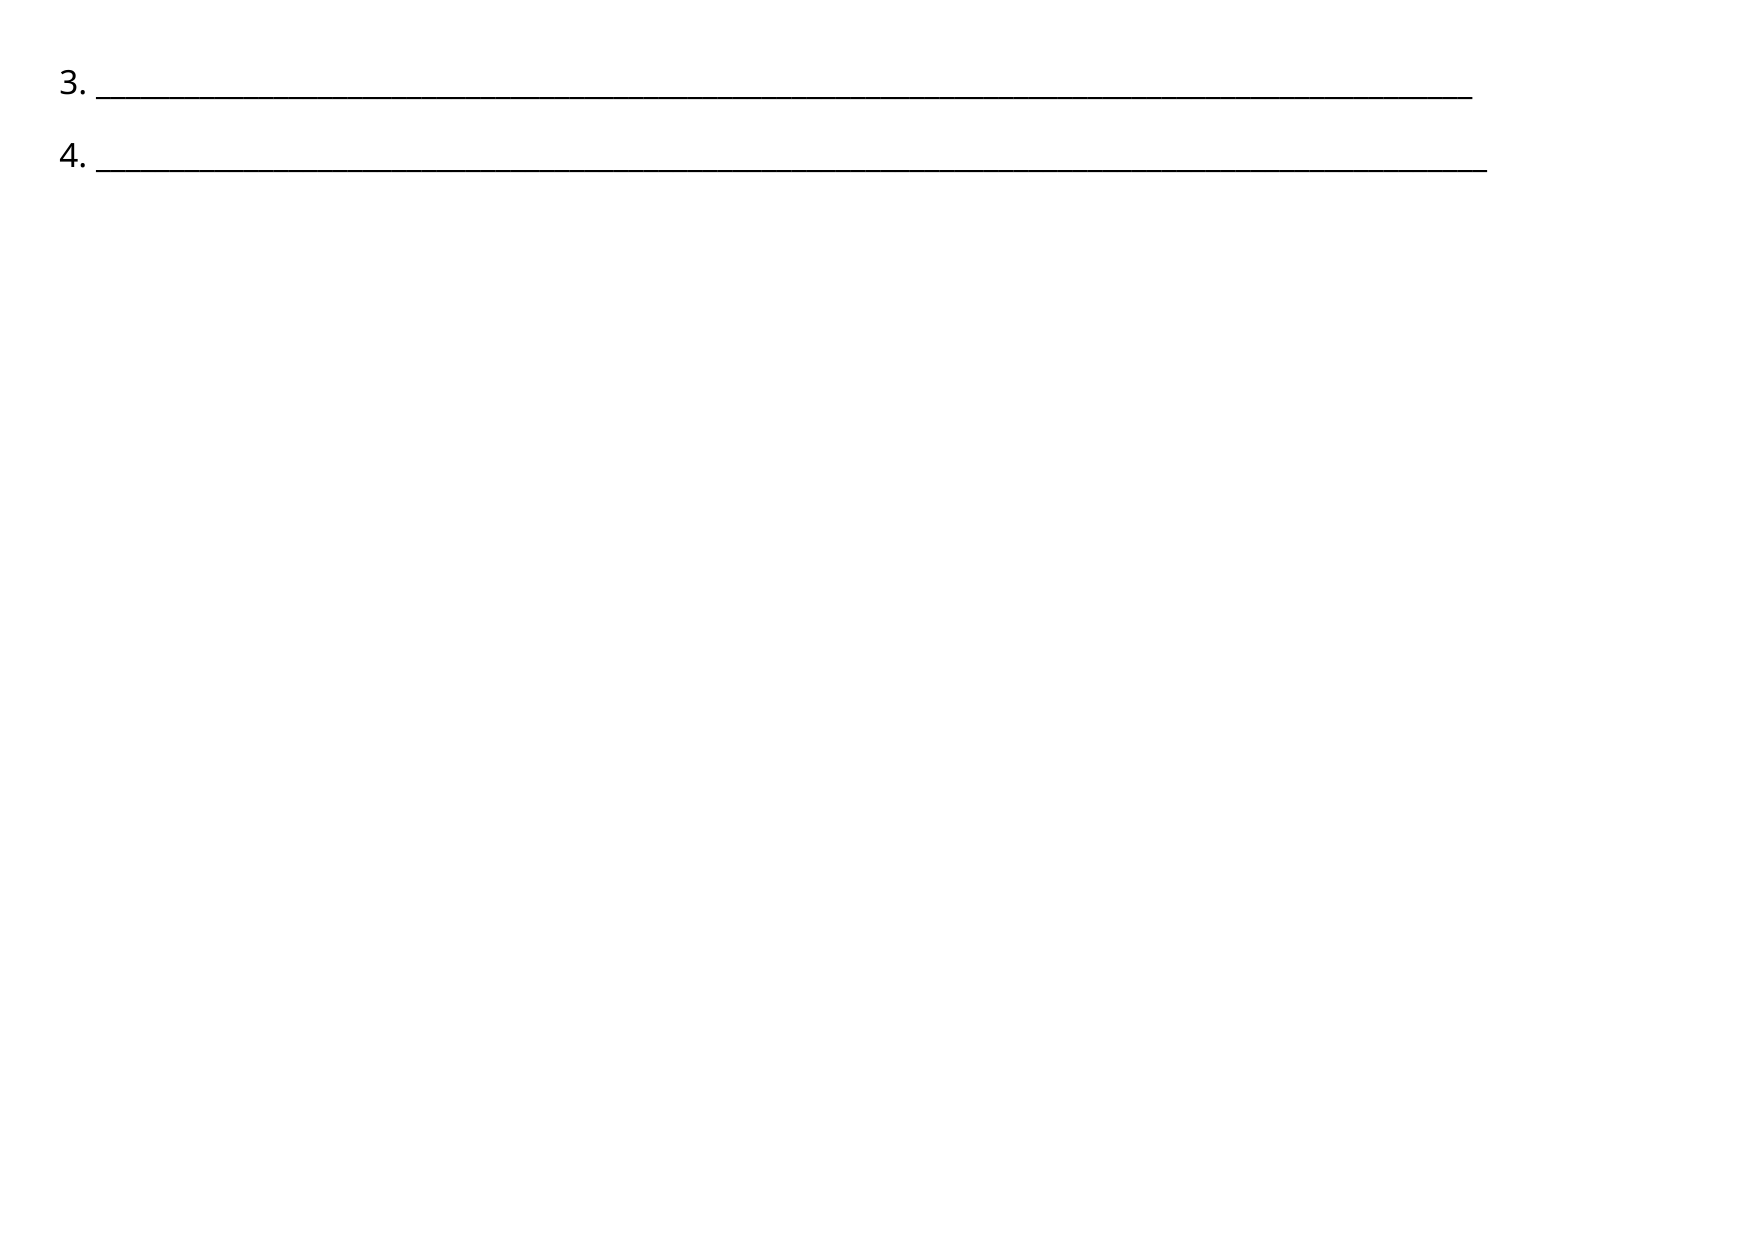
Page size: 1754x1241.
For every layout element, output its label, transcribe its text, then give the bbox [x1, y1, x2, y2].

text 3. _____________________________________________________________________________________________ [59, 59, 1666, 104]
text 4. ______________________________________________________________________________________________ [59, 132, 1666, 177]
